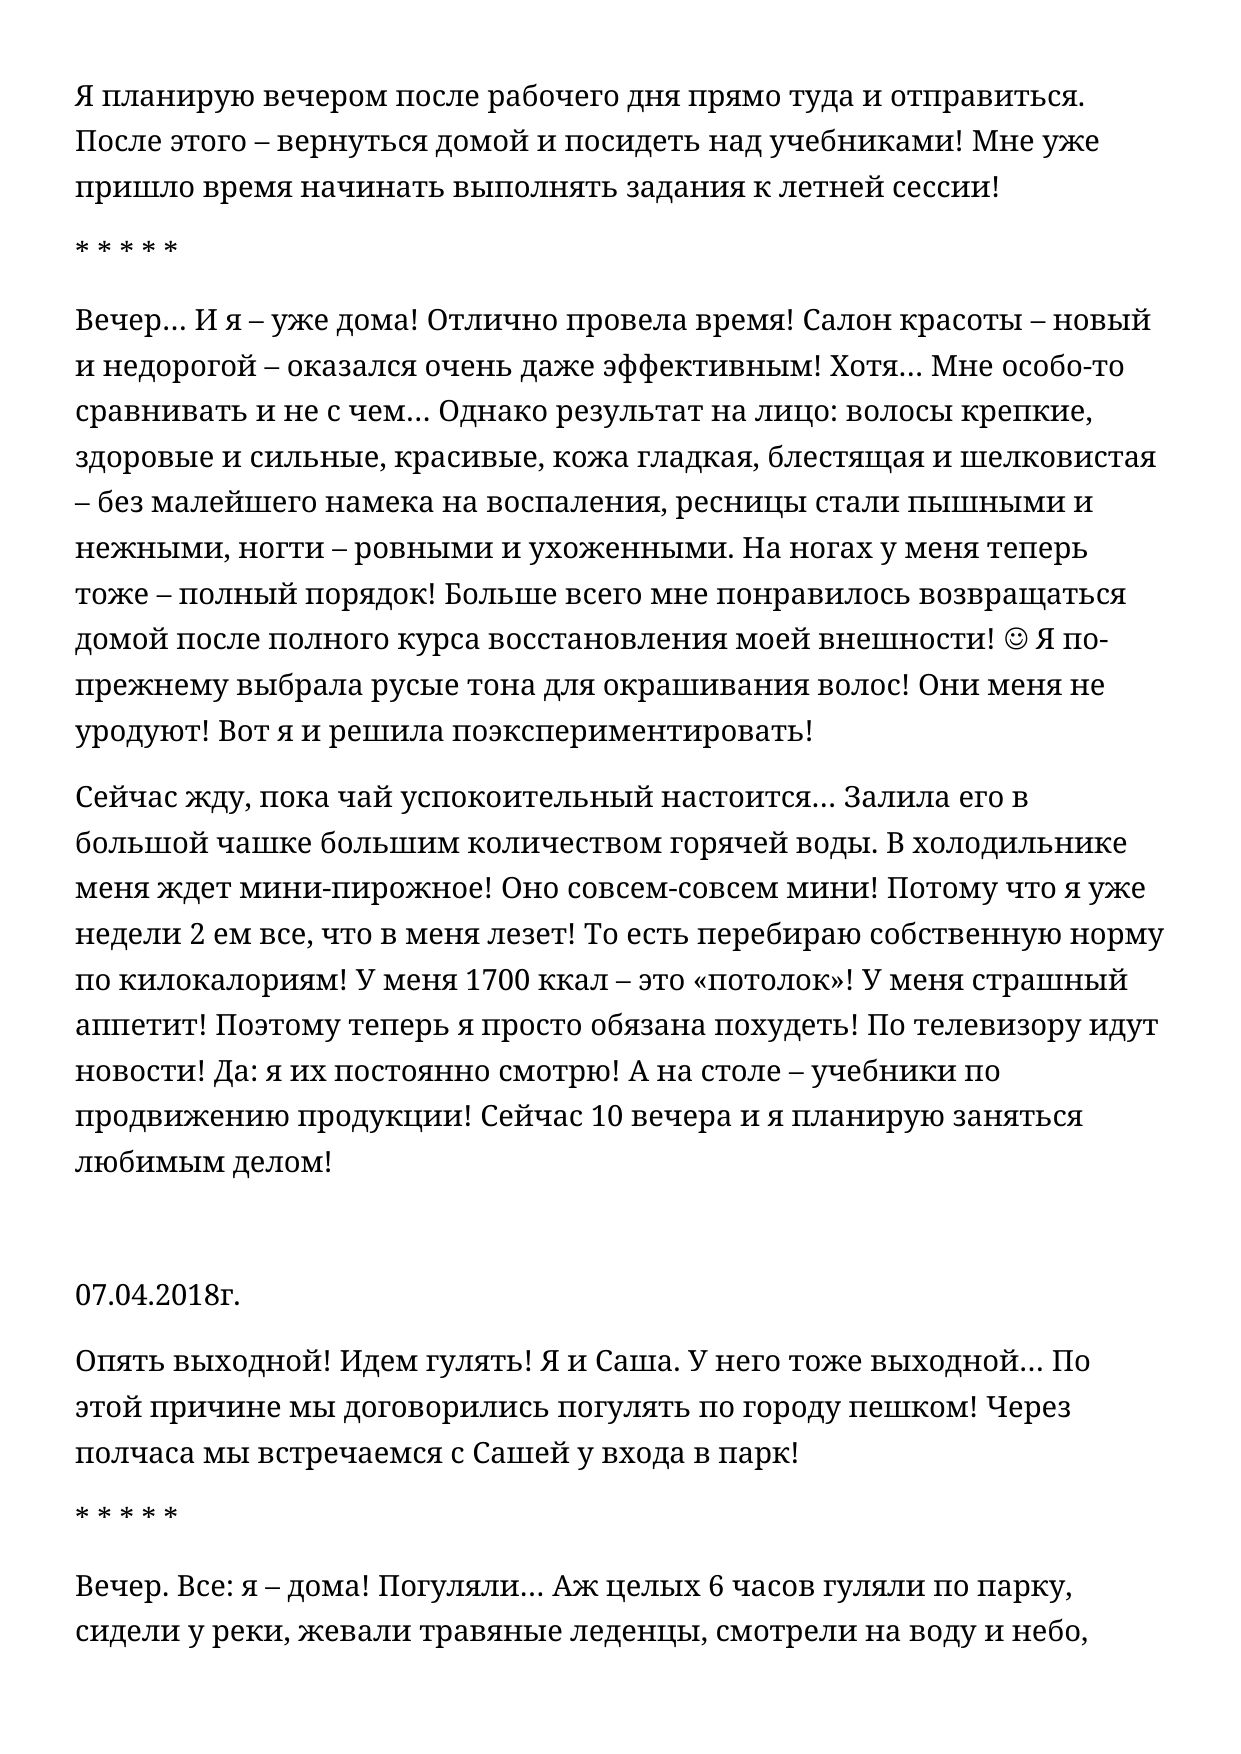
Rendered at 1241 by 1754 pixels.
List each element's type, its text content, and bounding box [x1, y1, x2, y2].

text * * * * * [75, 233, 1165, 272]
text Я планирую вечером после рабочего дня прямо туда и отправиться. После этого – вернуться домой и посидеть над учебниками! Мне уже пришло время начинать выполнять задания к летней сессии! [75, 75, 1165, 206]
text Вечер… И я – уже дома! Отлично провела время! Салон красоты – новый и недорогой – оказался очень даже эффективным! Хотя… Мне особо-то сравнивать и не с чем… Однако результат на лицо: волосы крепкие, здоровые и сильные, красивые, кожа гладкая, блестящая и шелковистая – без малейшего намека на воспаления, ресницы стали пышными и нежными, ногти – ровными и ухоженными. На ногах у меня теперь тоже – полный порядок! Больше всего мне понравилось возвращаться домой после полного курса восстановления моей внешности! Я по-прежнему выбрала русые тона для окрашивания волос! Они меня не уродуют! Вот я и решила поэкспериментировать! [75, 299, 1165, 749]
text * * * * * [75, 1498, 1165, 1538]
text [75, 1565, 1165, 1650]
text 07.04.2018г. [75, 1274, 1165, 1314]
text Опять выходной! Идем гулять! Я и Саша. У него тоже выходной… По этой причине мы договорились погулять по городу пешком! Через полчаса мы встречаемся с Сашей у входа в парк! [75, 1341, 1165, 1472]
text Сейчас жду, пока чай успокоительный настоится… Залила его в большой чашке большим количеством горячей воды. В холодильнике меня ждет мини-пирожное! Оно совсем-совсем мини! Потому что я уже недели 2 ем все, что в меня лезет! То есть перебираю собственную норму по килокалориям! У меня 1700 ккал – это «потолок»! У меня страшный аппетит! Поэтому теперь я просто обязана похудеть! По телевизору идут новости! Да: я их постоянно смотрю! А на столе – учебники по продвижению продукции! Сейчас 10 вечера и я планирую заняться любимым делом! [75, 776, 1165, 1181]
